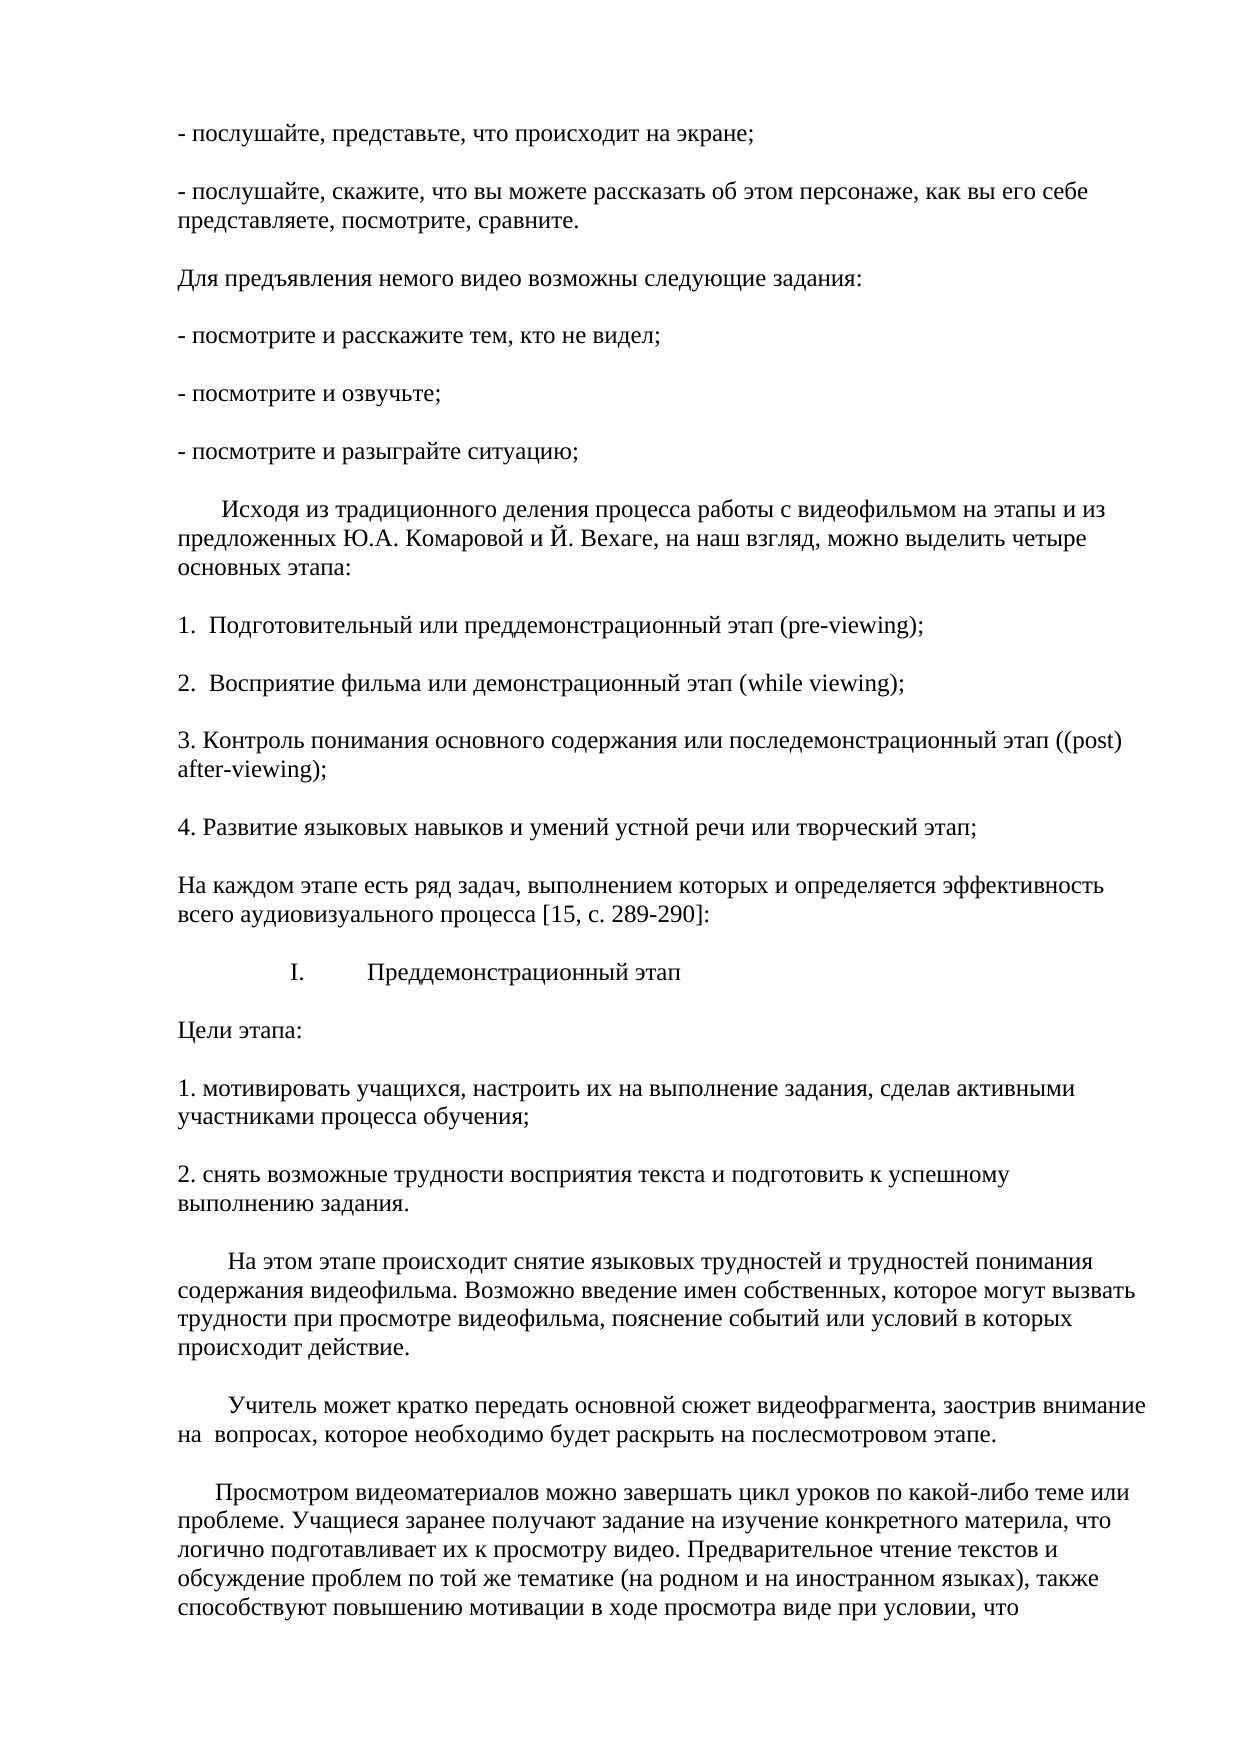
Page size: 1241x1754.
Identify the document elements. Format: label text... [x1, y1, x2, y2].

text I. Преддемонстрационный этап [177, 957, 1152, 986]
text 2. Восприятие фильма или демонстрационный этап (while viewing); [177, 668, 1152, 696]
text На каждом этапе есть ряд задач, выполнением которых и определяется эффективность всего аудиовизуального процесса [15, c. 289-290]: [177, 870, 1152, 928]
text 1. Подготовительный или преддемонстрационный этап (pre-viewing); [177, 610, 1152, 638]
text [177, 1477, 1152, 1621]
text - послушайте, представьте, что происходит на экране; [177, 118, 1152, 147]
text - посмотрите и озвучьте; [177, 378, 1152, 407]
text Исходя из традиционного деления процесса работы с видеофильмом на этапы и из предложенных Ю.А. Комаровой и Й. Вехаге, на наш взгляд, можно выделить четыре основных этапа: [177, 494, 1152, 581]
text Цели этапа: [177, 1015, 1152, 1043]
text Для предъявления немого видео возможны следующие задания: [177, 263, 1152, 291]
text На этом этапе происходит снятие языковых трудностей и трудностей понимания содержания видеофильма. Возможно введение имен собственных, которое могут вызвать трудности при просмотре видеофильма, пояснение событий или условий в которых происходит действие. [177, 1246, 1152, 1361]
text 1. мотивировать учащихся, настроить их на выполнение задания, сделав активными участниками процесса обучения; [177, 1073, 1152, 1130]
text - послушайте, скажите, что вы можете рассказать об этом персонаже, как вы его себе представляете, посмотрите, сравните. [177, 176, 1152, 233]
text 2. снять возможные трудности восприятия текста и подготовить к успешному выполнению задания. [177, 1159, 1152, 1217]
text 3. Контроль понимания основного содержания или последемонстрационный этап ((post) after-viewing); [177, 726, 1152, 783]
text Учитель может кратко передать основной сюжет видеофрагмента, заострив внимание на вопросах, которое необходимо будет раскрыть на послесмотровом этапе. [177, 1390, 1152, 1448]
text - посмотрите и разыграйте ситуацию; [177, 436, 1152, 465]
text 4. Развитие языковых навыков и умений устной речи или творческий этап; [177, 812, 1152, 841]
text - посмотрите и расскажите тем, кто не видел; [177, 321, 1152, 349]
